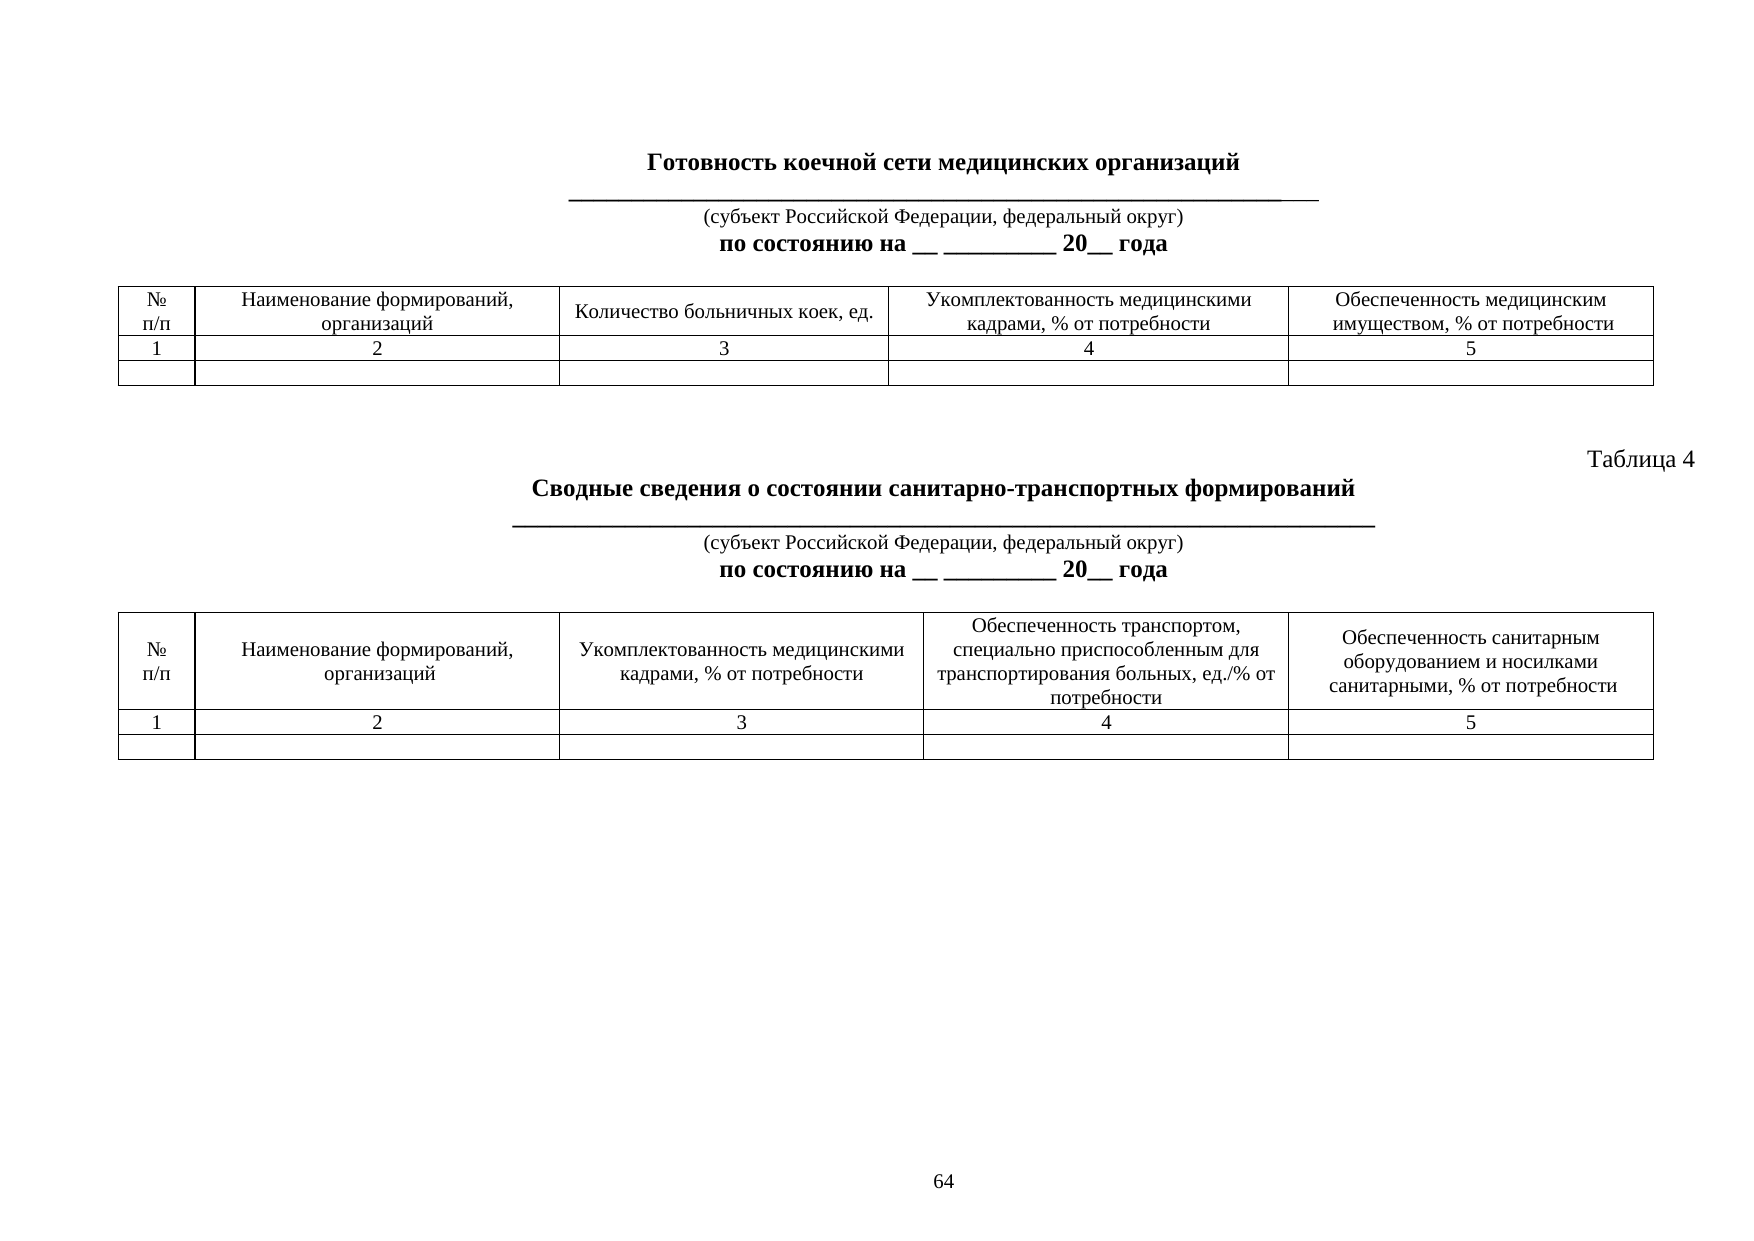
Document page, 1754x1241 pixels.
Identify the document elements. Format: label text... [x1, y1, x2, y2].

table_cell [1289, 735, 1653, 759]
text Сводные сведения о состоянии санитарно-транспортных формирований [118, 473, 1695, 501]
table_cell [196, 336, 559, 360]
text Готовность коечной сети медицинских организаций [118, 147, 1695, 176]
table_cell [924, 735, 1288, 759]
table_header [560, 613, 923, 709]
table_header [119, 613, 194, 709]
text ____________________________________________________________ [118, 176, 1695, 204]
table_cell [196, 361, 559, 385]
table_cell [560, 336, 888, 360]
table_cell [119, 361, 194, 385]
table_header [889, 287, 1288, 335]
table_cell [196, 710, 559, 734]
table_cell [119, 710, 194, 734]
text (субъект Российской Федерации, федеральный округ) [118, 530, 1695, 554]
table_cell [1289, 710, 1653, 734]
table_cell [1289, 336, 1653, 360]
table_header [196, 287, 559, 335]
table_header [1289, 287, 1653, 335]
text Таблица 4 [118, 444, 1695, 473]
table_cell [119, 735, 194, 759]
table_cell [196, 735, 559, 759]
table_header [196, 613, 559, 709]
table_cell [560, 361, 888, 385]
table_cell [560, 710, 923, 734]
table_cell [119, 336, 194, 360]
text _____________________________________________________________________ [118, 501, 1695, 530]
text по состоянию на __ _________ 20__ года [118, 554, 1695, 583]
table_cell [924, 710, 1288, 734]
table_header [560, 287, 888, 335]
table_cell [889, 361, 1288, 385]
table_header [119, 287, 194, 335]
text по состоянию на __ _________ 20__ года [118, 228, 1695, 257]
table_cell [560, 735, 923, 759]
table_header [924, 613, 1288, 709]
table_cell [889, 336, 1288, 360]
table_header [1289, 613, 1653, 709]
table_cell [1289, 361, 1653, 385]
text (субъект Российской Федерации, федеральный округ) [118, 204, 1695, 228]
